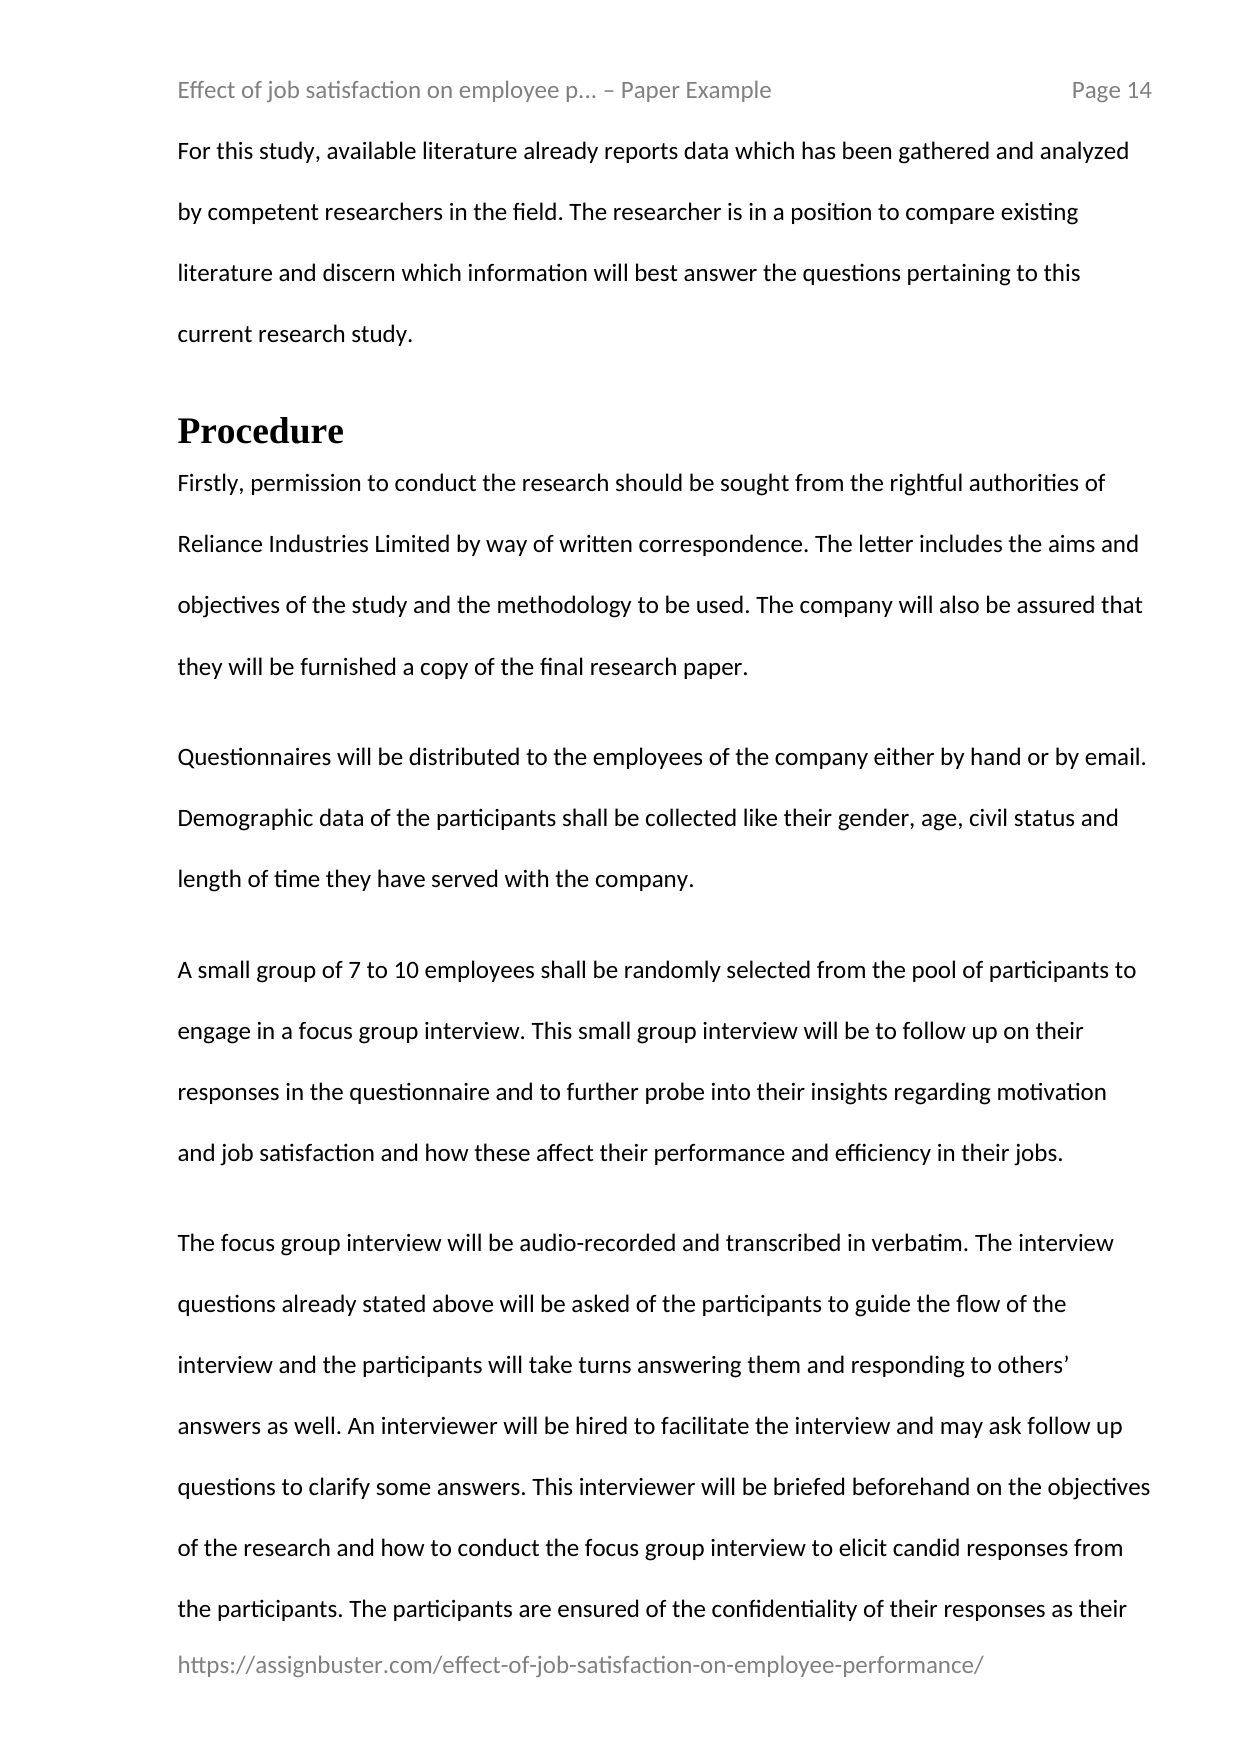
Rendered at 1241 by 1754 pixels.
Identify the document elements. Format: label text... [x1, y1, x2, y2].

text Questionnaires will be distributed to the employees of the company either by hand or by email. Demographic data of the participants shall be collected like their gender, age, civil status and length of time they have served with the company. [177, 741, 1152, 894]
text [177, 1227, 1152, 1624]
text A small group of 7 to 10 employees shall be randomly selected from the pool of participants to engage in a focus group interview. This small group interview will be to follow up on their responses in the questionnaire and to further probe into their insights regarding motivation and job satisfaction and how these affect their performance and efficiency in their jobs. [177, 954, 1152, 1167]
text Firstly, permission to conduct the research should be sought from the rightful authorities of Reliance Industries Limited by way of written correspondence. The letter includes the aims and objectives of the study and the methodology to be used. The company will also be assured that they will be furnished a copy of the final research paper. [177, 467, 1152, 681]
subtitle Procedure [177, 408, 1152, 452]
text For this study, available literature already reports data which has been gathered and analyzed by competent researchers in the field. The researcher is in a position to compare existing literature and discern which information will best answer the questions pertaining to this current research study. [177, 135, 1152, 348]
